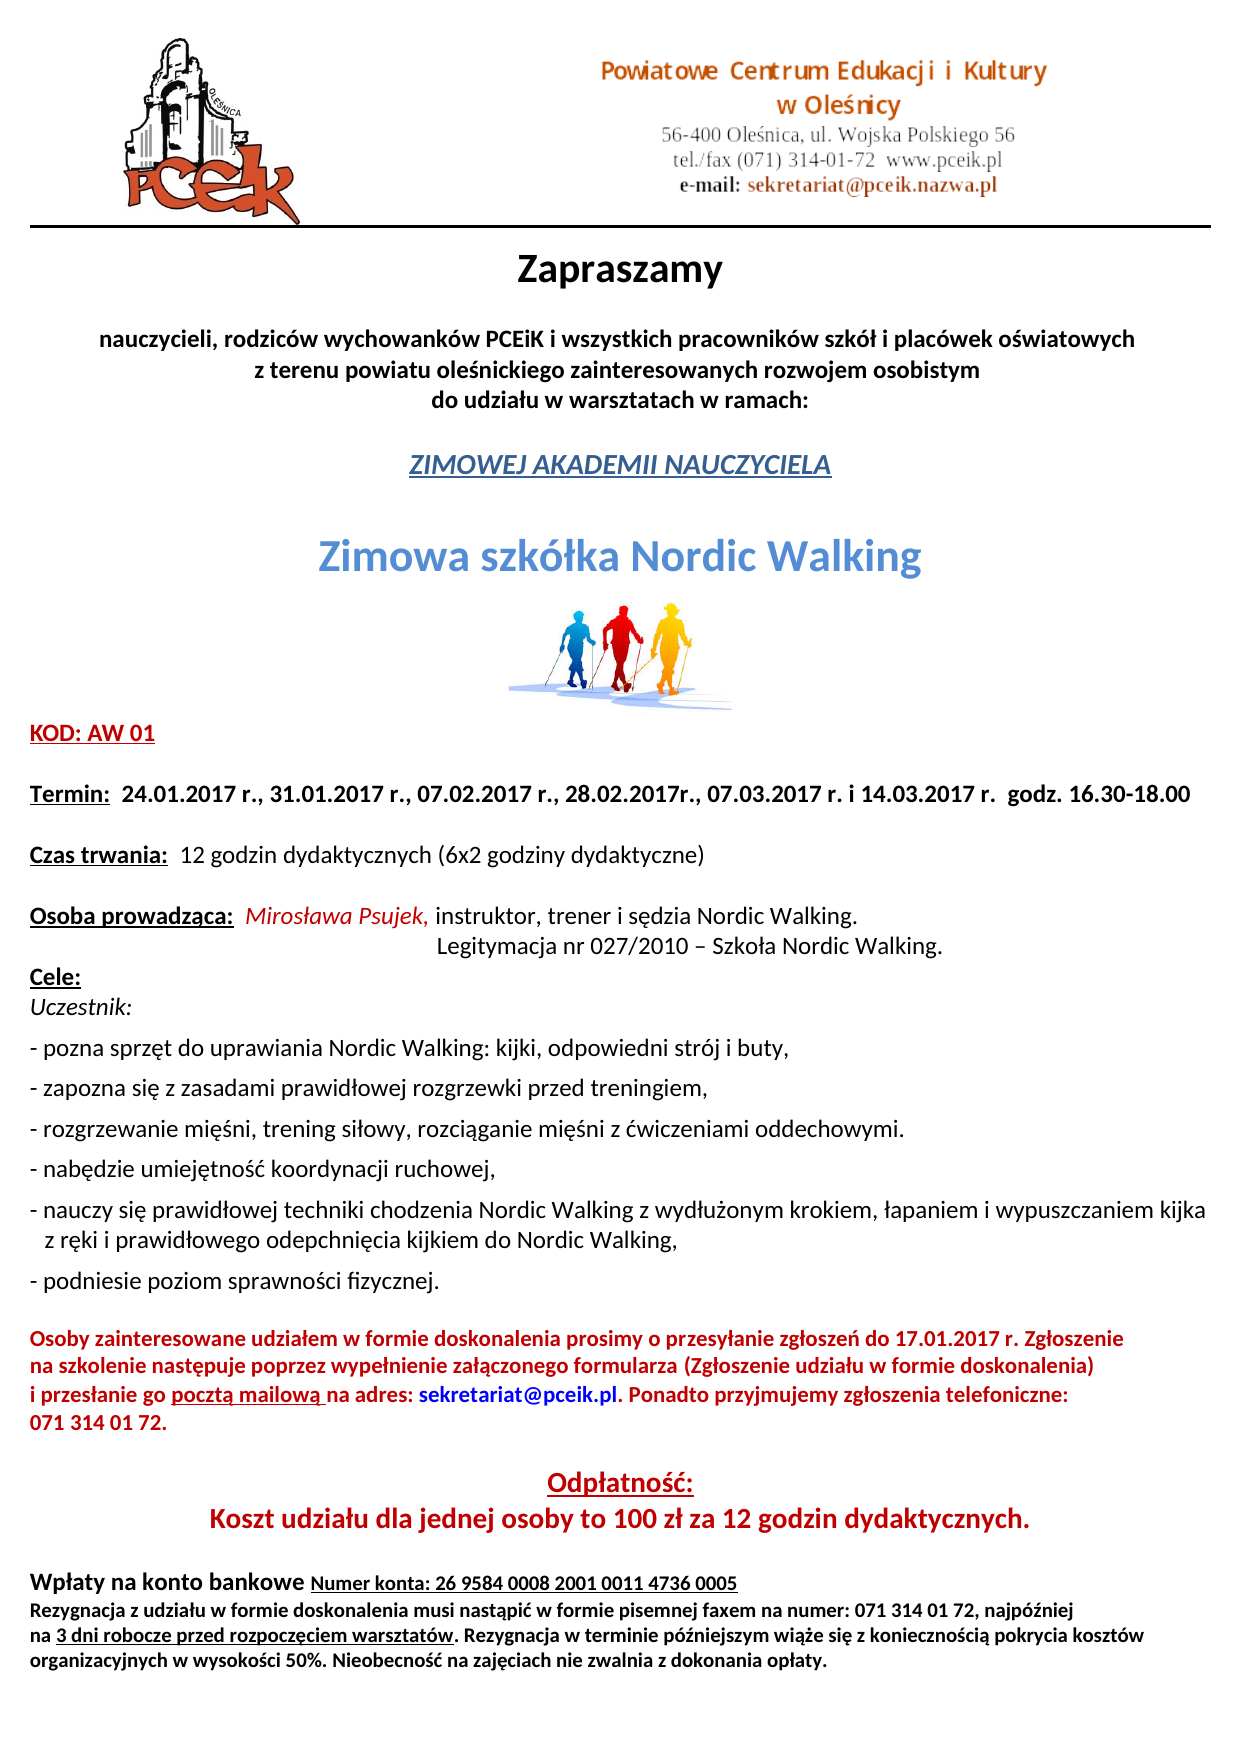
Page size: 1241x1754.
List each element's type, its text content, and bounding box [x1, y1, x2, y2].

text KOD: AW 01 [29, 717, 1211, 747]
text - nauczy się prawidłowej techniki chodzenia Nordic Walking z wydłużonym krokiem, łapaniem i wypuszczaniem kijka z ręki i prawidłowego odepchnięcia kijkiem do Nordic Walking, [29, 1194, 1211, 1255]
text Rezygnacja z udziału w formie doskonalenia musi nastąpić w formie pisemnej faxem na numer: 071 314 01 72, najpóźniej [29, 1597, 1211, 1622]
text - podniesie poziom sprawności fizycznej. [29, 1265, 1211, 1296]
text Wpłaty na konto bankowe Numer konta: 26 9584 0008 2001 0011 4736 0005 [29, 1566, 1211, 1597]
text ZIMOWEJ AKADEMII NAUCZYCIELA [29, 415, 1211, 481]
text Odpłatność: [29, 1464, 1211, 1500]
text - nabędzie umiejętność koordynacji ruchowej, [29, 1153, 1211, 1184]
text Osoba prowadząca: Mirosława Psujek, instruktor, trener i sędzia Nordic Walking. Legitymacja nr 027/2010 – Szkoła Nordic Walking. [29, 900, 1211, 961]
text Cele: [29, 961, 1211, 991]
text - rozgrzewanie mięśni, trening siłowy, rozciąganie mięśni z ćwiczeniami oddechowymi. [29, 1113, 1211, 1143]
text Termin: 24.01.2017 r., 31.01.2017 r., 07.02.2017 r., 28.02.2017r., 07.03.2017 r. i 14.03.2017 r. godz. 16.30-18.00 [29, 778, 1211, 808]
text Zimowa szkółka Nordic Walking [29, 527, 1211, 583]
text Uczestnik: [29, 991, 1211, 1022]
text nauczycieli, rodziców wychowanków PCEiK i wszystkich pracowników szkół i placówek oświatowych z terenu powiatu oleśnickiego zainteresowanych rozwojem osobistym do udziału w warsztatach w ramach: [29, 324, 1211, 415]
text - zapozna się z zasadami prawidłowej rozgrzewki przed treningiem, [29, 1072, 1211, 1103]
picture [508, 583, 732, 717]
text Zapraszamy [29, 242, 1211, 293]
text 071 314 01 72. [29, 1408, 1211, 1464]
text Koszt udziału dla jednej osoby to 100 zł za 12 godzin dydaktycznych. [29, 1500, 1211, 1536]
picture [123, 38, 300, 225]
text Czas trwania: 12 godzin dydaktycznych (6x2 godziny dydaktyczne) [29, 839, 1211, 869]
text na 3 dni robocze przed rozpoczęciem warsztatów. Rezygnacja w terminie późniejszym wiąże się z koniecznością pokrycia kosztów organizacyjnych w wysokości 50%. Nieobecność na zajęciach nie zwalnia z dokonania opłaty. [29, 1622, 1211, 1702]
text Osoby zainteresowane udziałem w formie doskonalenia prosimy o przesyłanie zgłoszeń do 17.01.2017 r. Zgłoszenie na szkolenie następuje poprzez wypełnienie załączonego formularza (Zgłoszenie udziału w formie doskonalenia) i przesłanie go pocztą mailową na adres: sekretariat@pceik.pl. Ponadto przyjmujemy zgłoszenia telefoniczne: [29, 1324, 1211, 1408]
text - pozna sprzęt do uprawiania Nordic Walking: kijki, odpowiedni strój i buty, [29, 1032, 1211, 1062]
